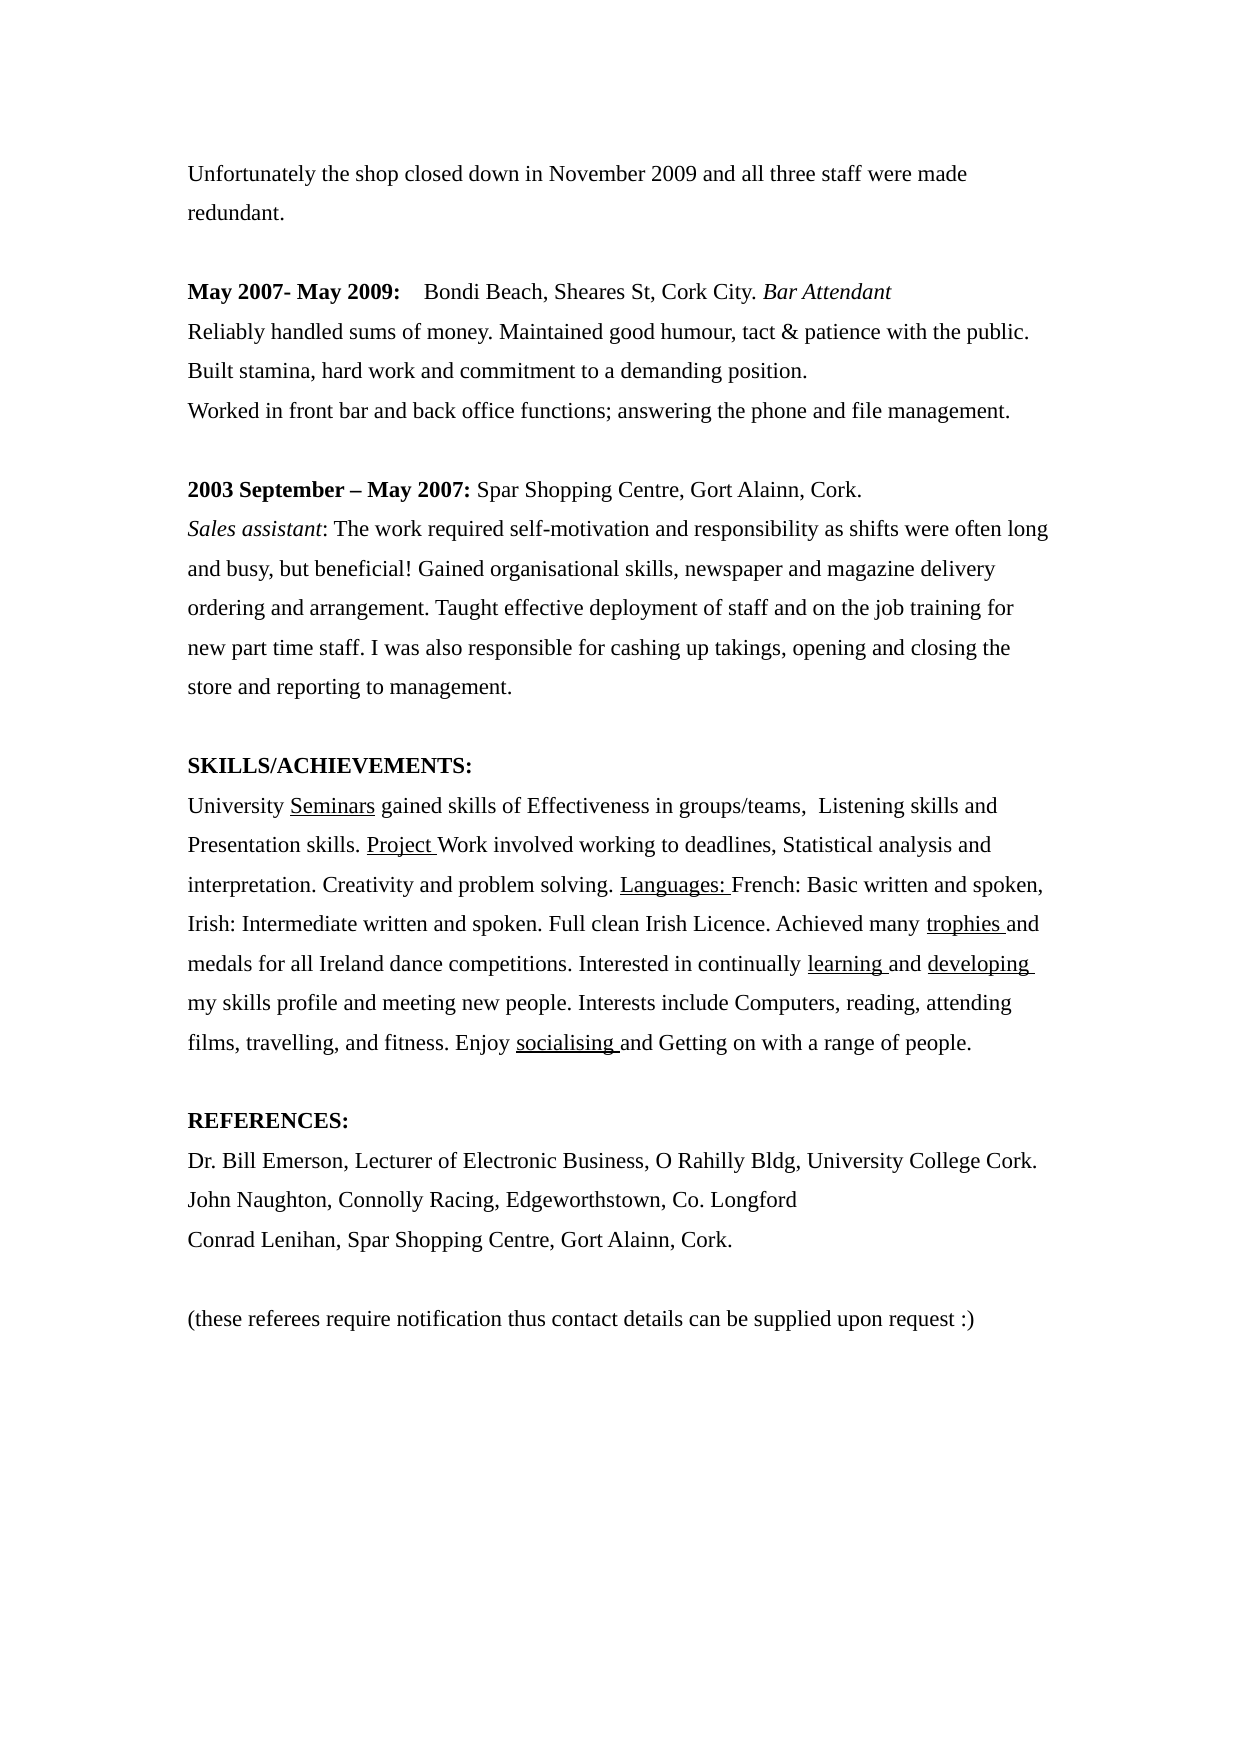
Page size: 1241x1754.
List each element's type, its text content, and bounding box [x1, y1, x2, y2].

text Conrad Lenihan, Spar Shopping Centre, Gort Alainn, Cork. [187, 1226, 1053, 1252]
text Worked in front bar and back office functions; answering the phone and file management. [187, 397, 1053, 423]
text John Naughton, Connolly Racing, Edgeworthstown, Co. Longford [187, 1186, 1053, 1213]
text REFERENCES: [187, 1107, 1053, 1134]
text 2003 September – May 2007: Spar Shopping Centre, Gort Alainn, Cork. [187, 476, 1053, 502]
text (these referees require notification thus contact details can be supplied upon request :) [187, 1305, 1053, 1331]
text Dr. Bill Emerson, Lecturer of Electronic Business, O Rahilly Bldg, University College Cork. [187, 1147, 1053, 1173]
text SKILLS/ACHIEVEMENTS: [187, 752, 1053, 778]
text May 2007- May 2009: Bondi Beach, Sheares St, Cork City. Bar Attendant [187, 278, 1053, 305]
text Built stamina, hard work and commitment to a demanding position. [187, 357, 1053, 384]
text Sales assistant: The work required self-motivation and responsibility as shifts were often long and busy, but beneficial! Gained organisational skills, newspaper and magazine delivery ordering and arrangement. Taught effective deployment of staff and on the job training for new part time staff. I was also responsible for cashing up takings, opening and closing the store and reporting to management. [187, 515, 1053, 699]
text Unfortunately the shop closed down in November 2009 and all three staff were made redundant. [187, 160, 1053, 226]
text Reliably handled sums of money. Maintained good humour, tact & patience with the public. [187, 318, 1053, 344]
text University Seminars gained skills of Effectiveness in groups/teams, Listening skills and Presentation skills. Project Work involved working to deadlines, Statistical analysis and interpretation. Creativity and problem solving. Languages: French: Basic written and spoken, Irish: Intermediate written and spoken. Full clean Irish Licence. Achieved many trophies and medals for all Ireland dance competitions. Interested in continually learning and developing my skills profile and meeting new people. Interests include Computers, reading, attending films, travelling, and fitness. Enjoy socialising and Getting on with a range of people. [187, 792, 1053, 1055]
